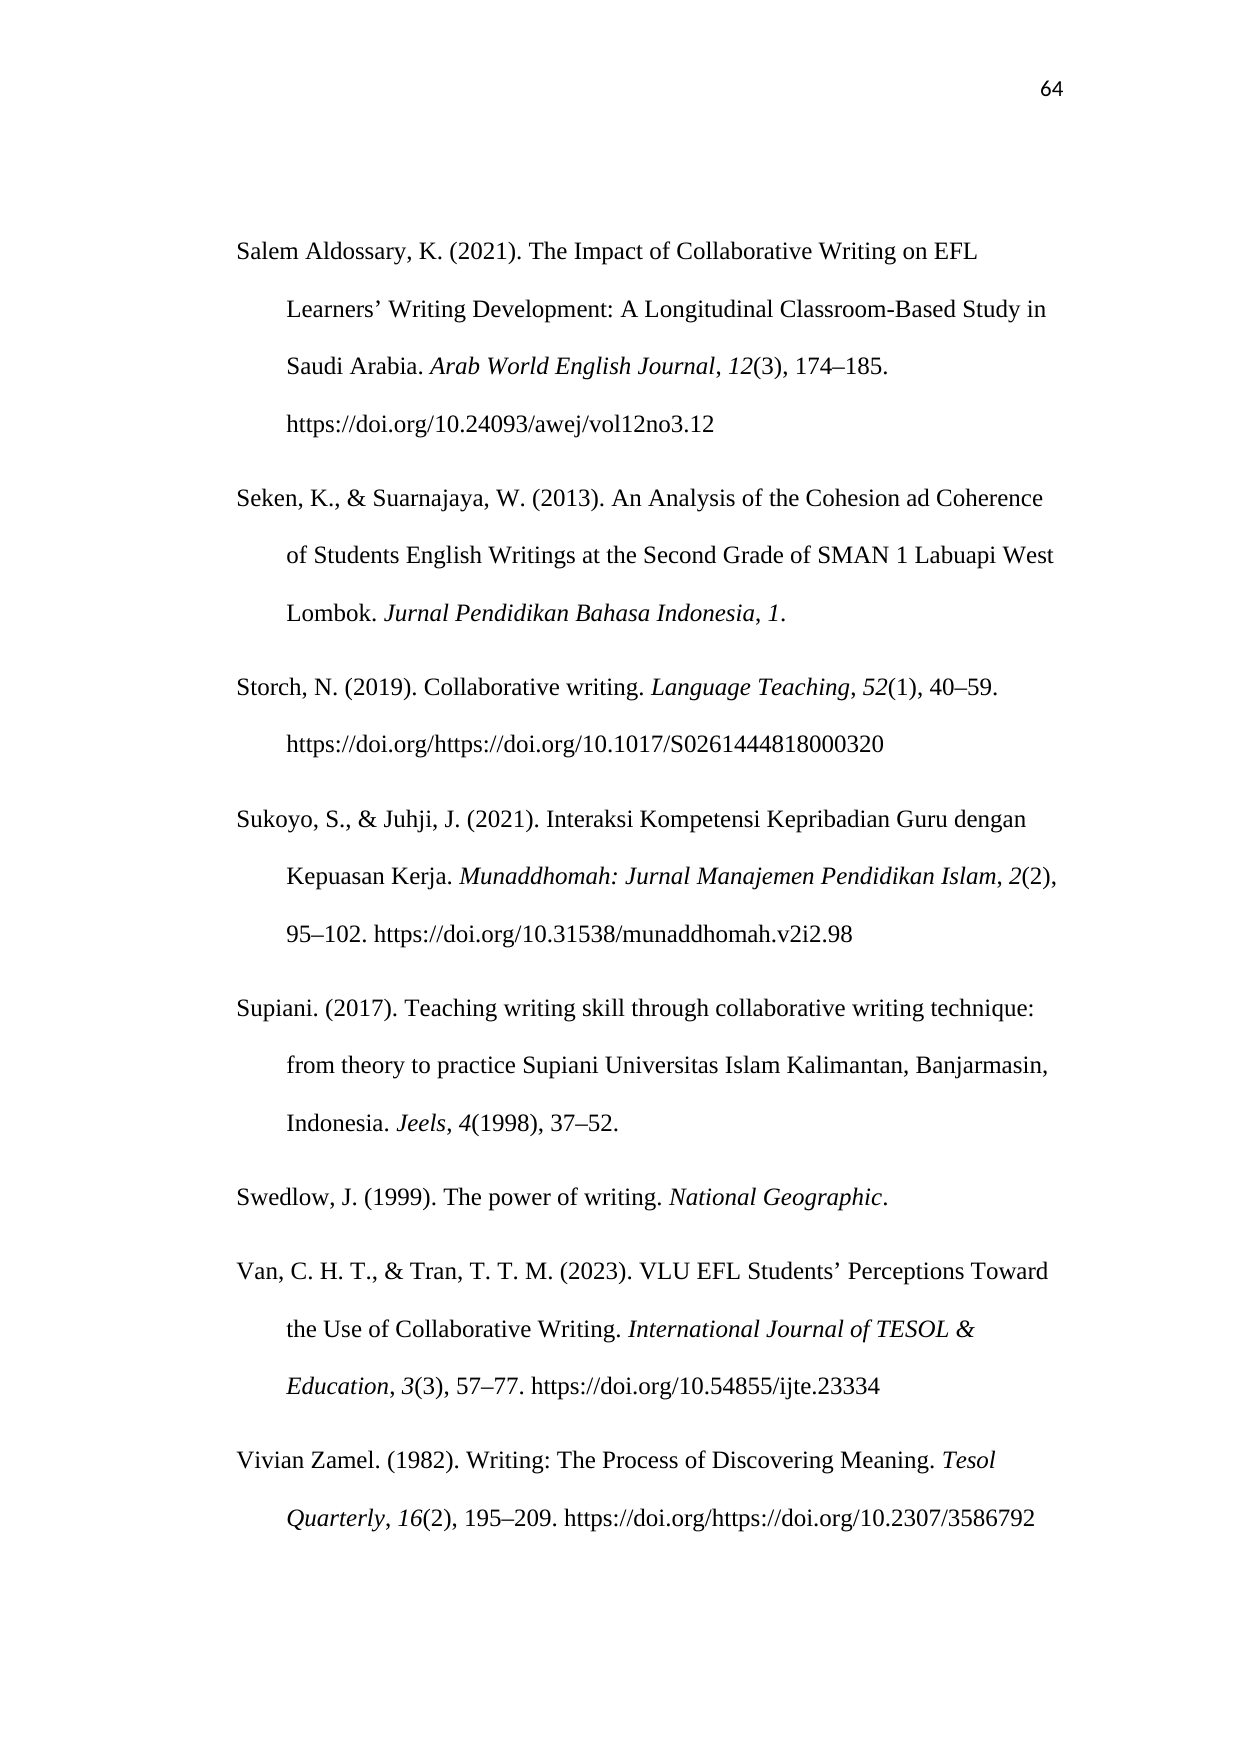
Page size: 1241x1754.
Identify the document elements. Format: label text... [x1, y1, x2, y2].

text Supiani. (2017). Teaching writing skill through collaborative writing technique: from theory to practice Supiani Universitas Islam Kalimantan, Banjarmasin, Indonesia. Jeels, 4(1998), 37–52. [236, 993, 1063, 1137]
text Sukoyo, S., & Juhji, J. (2021). Interaksi Kompetensi Kepribadian Guru dengan Kepuasan Kerja. Munaddhomah: Jurnal Manajemen Pendidikan Islam, 2(2), 95–102. https://doi.org/10.31538/munaddhomah.v2i2.98 [236, 804, 1063, 947]
text Van, C. H. T., & Tran, T. T. M. (2023). VLU EFL Students’ Perceptions Toward the Use of Collaborative Writing. International Journal of TESOL & Education, 3(3), 57–77. https://doi.org/10.54855/ijte.23334 [236, 1256, 1063, 1400]
text Swedlow, J. (1999). The power of writing. National Geographic. [236, 1182, 1063, 1211]
text Vivian Zamel. (1982). Writing: The Process of Discovering Meaning. Tesol Quarterly, 16(2), 195–209. https://doi.org/https://doi.org/10.2307/3586792 [236, 1445, 1063, 1532]
text Salem Aldossary, K. (2021). The Impact of Collaborative Writing on EFL Learners’ Writing Development: A Longitudinal Classroom-Based Study in Saudi Arabia. Arab World English Journal, 12(3), 174–185. https://doi.org/10.24093/awej/vol12no3.12 [236, 236, 1063, 437]
text Storch, N. (2019). Collaborative writing. Language Teaching, 52(1), 40–59. https://doi.org/https://doi.org/10.1017/S0261444818000320 [236, 672, 1063, 758]
text Seken, K., & Suarnajaya, W. (2013). An Analysis of the Cohesion ad Coherence of Students English Writings at the Second Grade of SMAN 1 Labuapi West Lombok. Jurnal Pendidikan Bahasa Indonesia, 1. [236, 483, 1063, 627]
